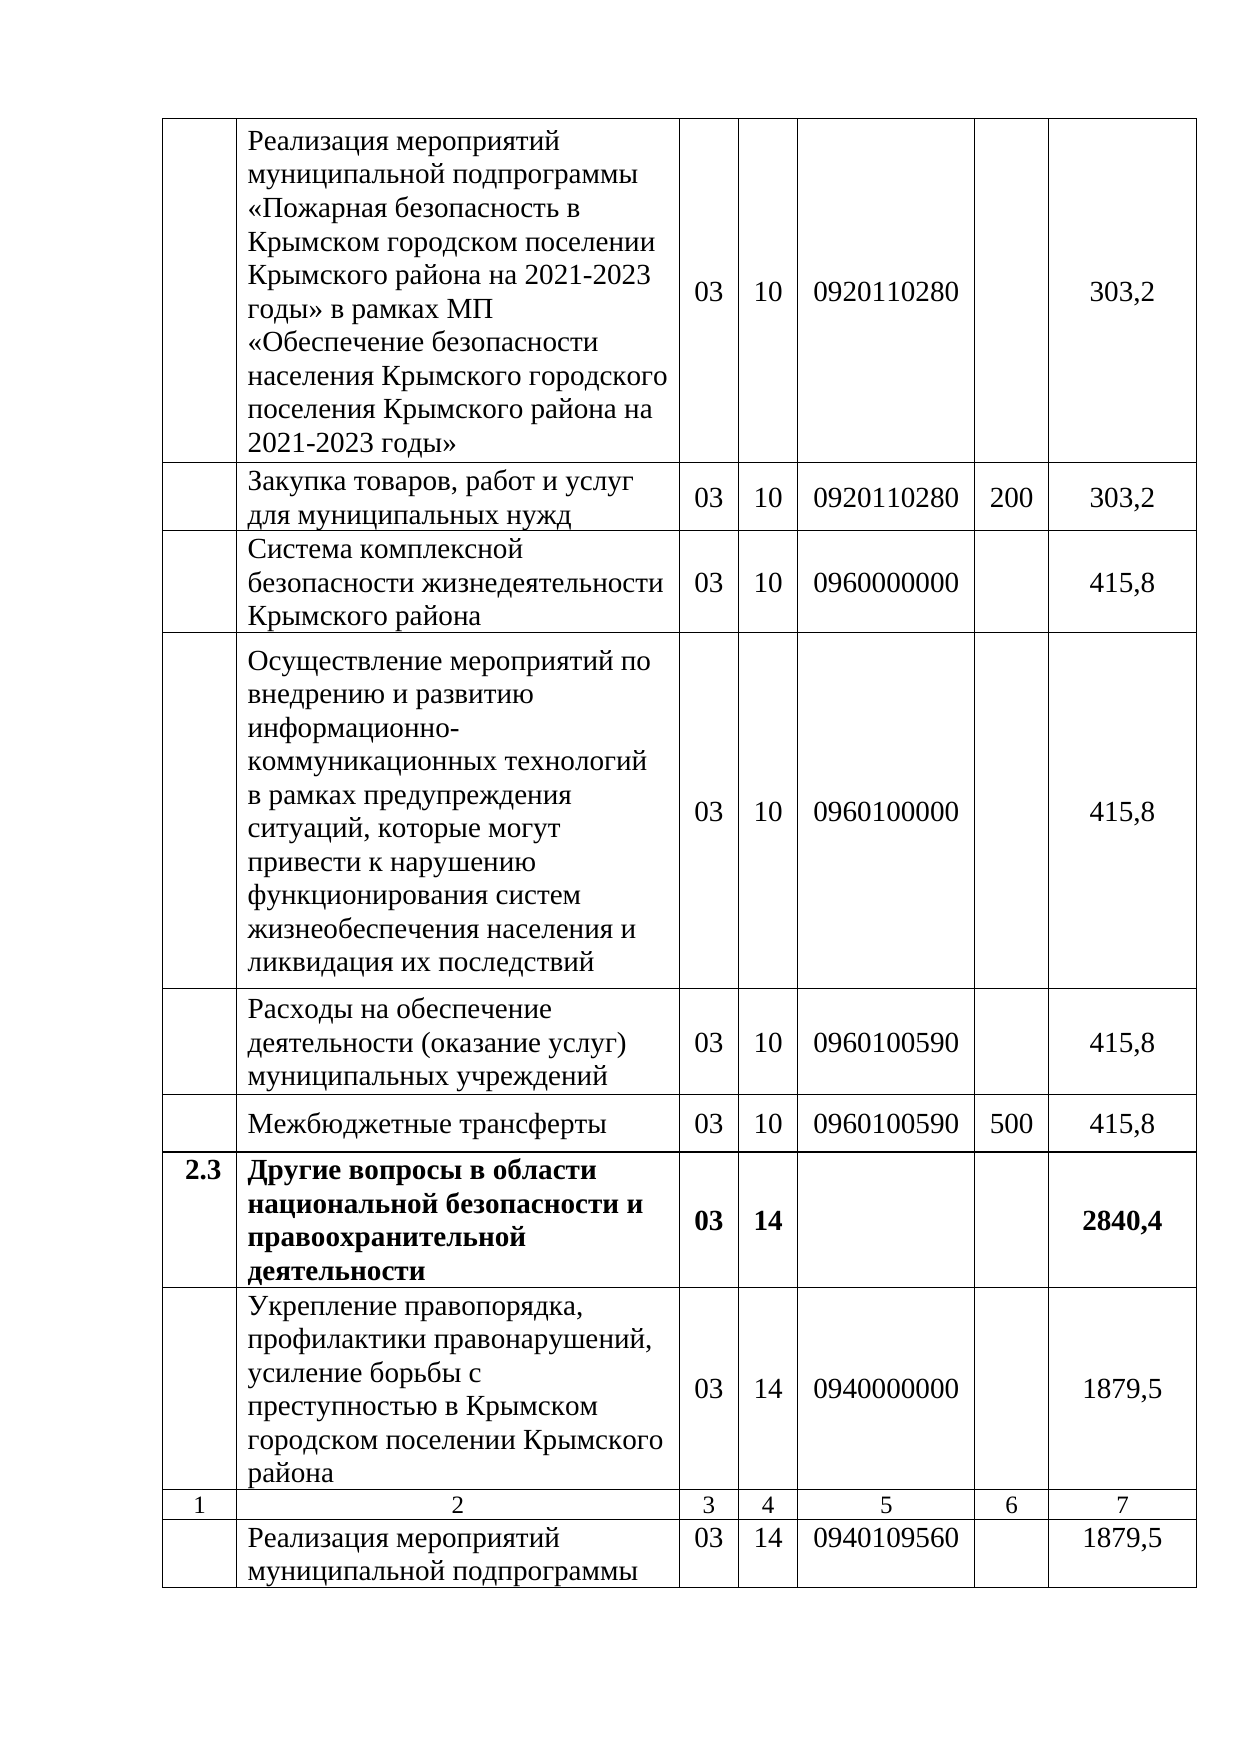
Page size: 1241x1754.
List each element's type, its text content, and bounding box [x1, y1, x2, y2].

table_cell 4 [739, 1490, 797, 1519]
table_cell [975, 1520, 1048, 1587]
table_cell 14 [739, 1520, 797, 1587]
table_cell 14 [739, 1288, 797, 1489]
table_cell 200 [975, 463, 1048, 530]
table_cell Реализация мероприятий муниципальной подпрограммы «Пожарная безопасность в Крымском городском поселении Крымского района на 2021-2023 годы» в рамках МП «Обеспечение безопасности населения Крымского городского поселения Крымского района на 2021-2023 годы» [237, 119, 679, 462]
table_cell 1 [163, 1490, 236, 1519]
table_cell [163, 1520, 236, 1587]
table_cell 0960100000 [798, 633, 974, 988]
table_cell 2.3 [163, 1153, 236, 1287]
table_cell 1879,5 [1049, 1288, 1196, 1489]
table_cell 303,2 [1049, 463, 1196, 530]
table_cell 6 [975, 1490, 1048, 1519]
table_cell 1879,5 [1049, 1520, 1196, 1587]
table_cell [163, 119, 236, 462]
table_cell 3 [680, 1490, 738, 1519]
table_cell Межбюджетные трансферты [237, 1095, 679, 1151]
table_cell [163, 1095, 236, 1151]
table_cell 415,8 [1049, 531, 1196, 632]
table_cell [163, 989, 236, 1094]
table_cell 5 [798, 1490, 974, 1519]
table_cell 0960100590 [798, 989, 974, 1094]
table_cell 7 [1049, 1490, 1196, 1519]
table_cell [975, 633, 1048, 988]
table_cell 03 [680, 119, 738, 462]
table_cell Укрепление правопорядка, профилактики правонарушений, усиление борьбы с преступностью в Крымском городском поселении Крымского района [237, 1288, 679, 1489]
table_cell 10 [739, 989, 797, 1094]
table_cell 415,8 [1049, 1095, 1196, 1151]
table_cell Расходы на обеспечение деятельности (оказание услуг) муниципальных учреждений [237, 989, 679, 1094]
table_cell [975, 1288, 1048, 1489]
table_cell 03 [680, 1520, 738, 1587]
table_cell Другие вопросы в области национальной безопасности и правоохранительной деятельности [237, 1153, 679, 1287]
table_cell [163, 1288, 236, 1489]
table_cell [237, 1520, 679, 1587]
table_cell 500 [975, 1095, 1048, 1151]
table_cell 2840,4 [1049, 1153, 1196, 1287]
table_cell 03 [680, 1095, 738, 1151]
table_cell [975, 989, 1048, 1094]
table_cell 0960000000 [798, 531, 974, 632]
table_cell 10 [739, 119, 797, 462]
table_cell Закупка товаров, работ и услуг для муниципальных нужд [237, 463, 679, 530]
table_cell 03 [680, 463, 738, 530]
table_cell 03 [680, 989, 738, 1094]
table_cell 03 [680, 531, 738, 632]
table_cell 303,2 [1049, 119, 1196, 462]
table_cell 0920110280 [798, 463, 974, 530]
table_cell [975, 1153, 1048, 1287]
table_cell [975, 531, 1048, 632]
table_cell 14 [739, 1153, 797, 1287]
table_cell 03 [680, 1153, 738, 1287]
table_cell [798, 1153, 974, 1287]
table_cell Осуществление мероприятий по внедрению и развитию информационно-коммуникационных технологий в рамках предупреждения ситуаций, которые могут привести к нарушению функционирования систем жизнеобеспечения населения и ликвидация их последствий [237, 633, 679, 988]
table_cell [163, 531, 236, 632]
table_cell 0940000000 [798, 1288, 974, 1489]
table_cell [163, 463, 236, 530]
table_cell 415,8 [1049, 633, 1196, 988]
table_cell 10 [739, 463, 797, 530]
table_cell 10 [739, 633, 797, 988]
table_cell 0960100590 [798, 1095, 974, 1151]
table_cell 10 [739, 1095, 797, 1151]
table_cell 415,8 [1049, 989, 1196, 1094]
table_cell Система комплексной безопасности жизнедеятельности Крымского района [237, 531, 679, 632]
table_cell [975, 119, 1048, 462]
table_cell 0920110280 [798, 119, 974, 462]
table_cell [163, 633, 236, 988]
table_cell 10 [739, 531, 797, 632]
table_cell 03 [680, 1288, 738, 1489]
table_cell 03 [680, 633, 738, 988]
table_cell 2 [237, 1490, 679, 1519]
table_cell 0940109560 [798, 1520, 974, 1587]
